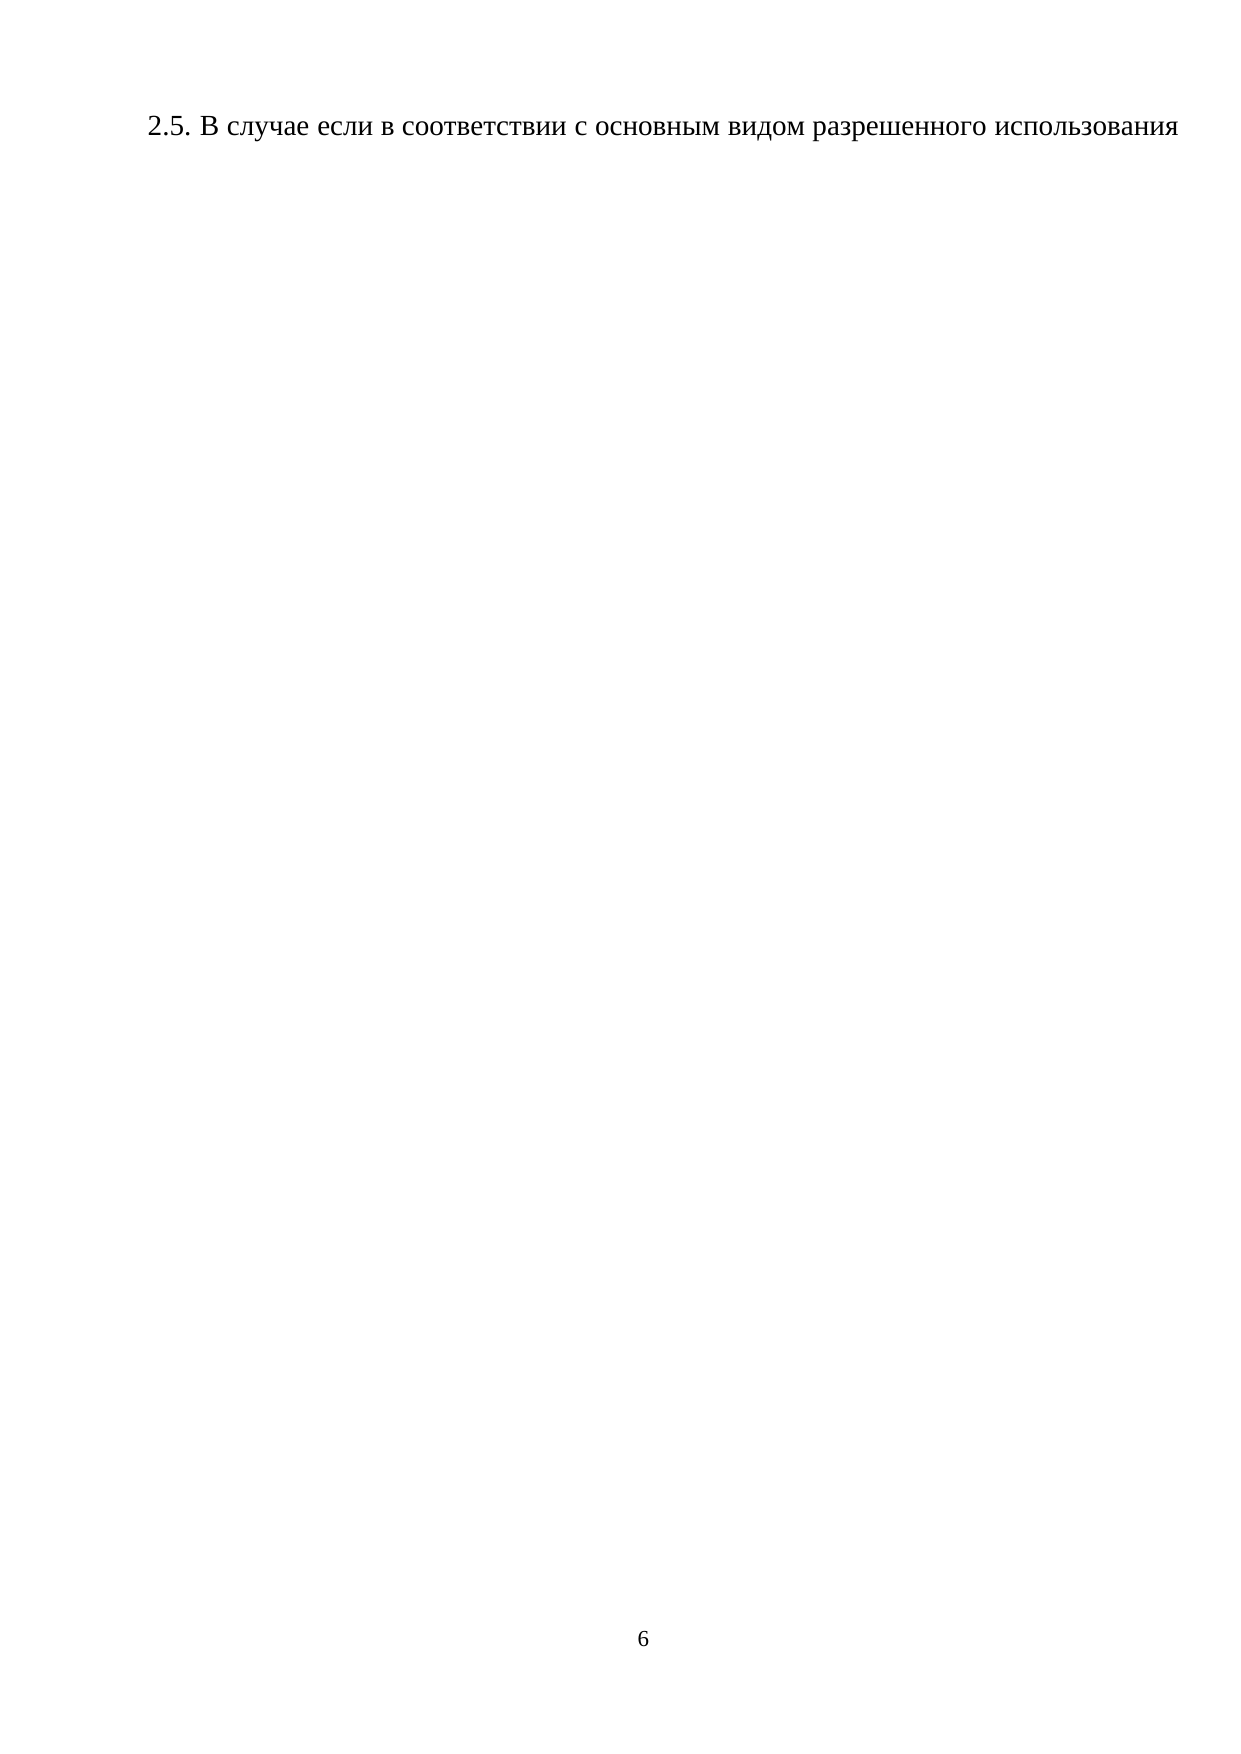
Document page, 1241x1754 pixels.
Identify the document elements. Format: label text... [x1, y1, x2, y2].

list В случае если в соответствии с основным видом разрешенного использования [147, 108, 1201, 142]
